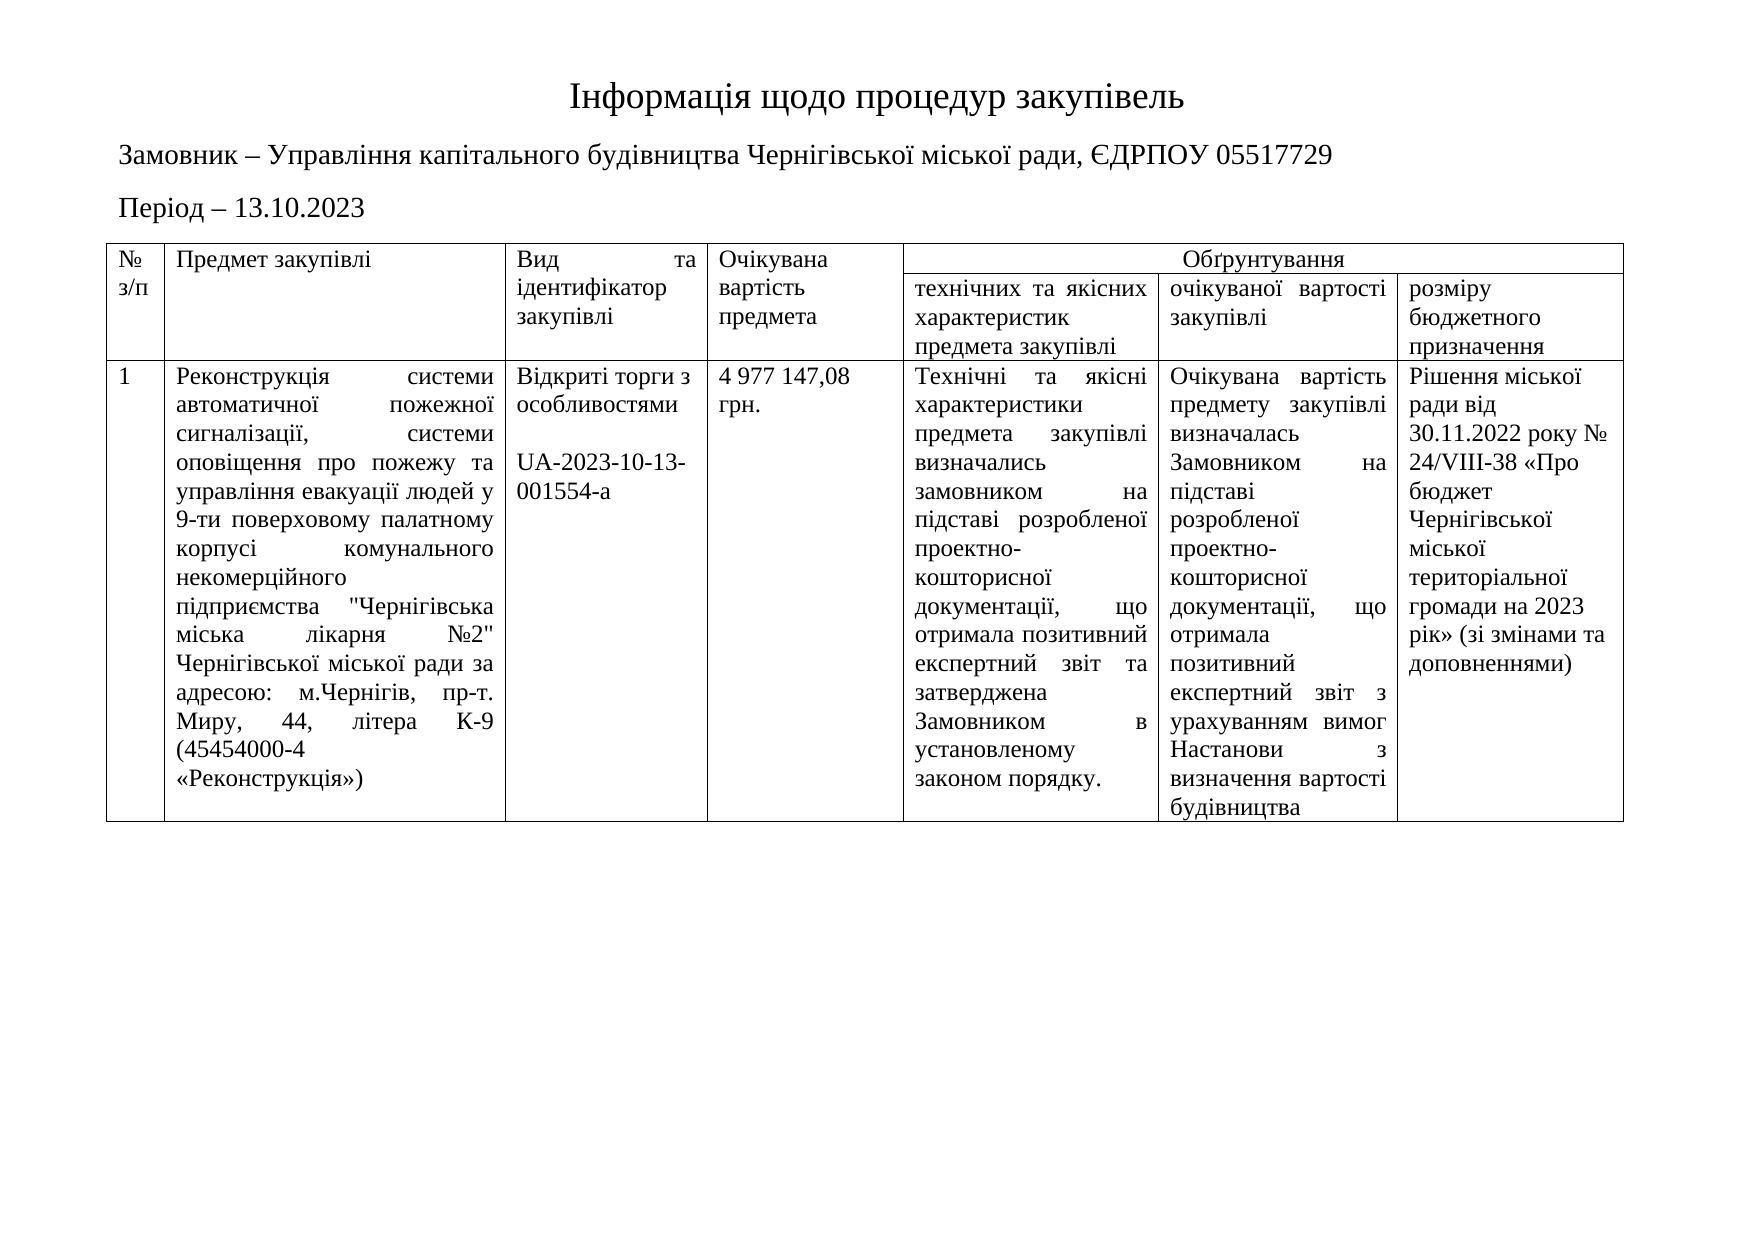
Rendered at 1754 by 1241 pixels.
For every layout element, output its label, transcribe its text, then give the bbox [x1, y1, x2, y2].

table_cell очікуваної вартості закупівлі [1159, 274, 1397, 360]
table_header Очікувана вартість предмета [708, 244, 903, 360]
table_cell 4 977 147,08 грн. [708, 361, 903, 821]
text Період – 13.10.2023 [118, 190, 1636, 223]
table_cell Відкриті торги з особливостями UA-2023-10-13-001554-a [506, 361, 707, 821]
table_header Предмет закупівлі [165, 244, 505, 360]
table_header № з/п [107, 244, 164, 360]
table_header Вид та ідентифікатор закупівлі [506, 244, 707, 360]
table_cell Реконструкція системи автоматичної пожежної сигналізації, системи оповіщення про пожежу та управління евакуації людей у 9-ти поверховому палатному корпусі комунального некомерційного підприємства "Чернігівська міська лікарня №2" Чернігівської міської ради за адресою: м.Чернігів, пр-т. Миру, 44, літера К-9 (45454000-4 «Реконструкція») [165, 361, 505, 821]
table_cell Очікувана вартість предмету закупівлі визначалась Замовником на підставі розробленої проектно-кошторисної документації, що отримала позитивний експертний звіт з урахуванням вимог Настанови з визначення вартості будівництва [1159, 361, 1397, 821]
table_cell Технічні та якісні характеристики предмета закупівлі визначались замовником на підставі розробленої проектно-кошторисної документації, що отримала позитивний експертний звіт та затверджена Замовником в установленому законом порядку. [904, 361, 1158, 821]
text Інформація щодо процедур закупівель [118, 74, 1636, 117]
text Замовник – Управління капітального будівництва Чернігівської міської ради, ЄДРПОУ 05517729 [118, 137, 1636, 171]
table_cell розміру бюджетного призначення [1398, 274, 1623, 360]
table_cell 1 [107, 361, 164, 821]
table_cell технічних та якісних характеристик предмета закупівлі [904, 274, 1158, 360]
table_cell Рішення міської ради від 30.11.2022 року № 24/VІІІ-38 «Про бюджет Чернігівської міської територіальної громади на 2023 рік» (зі змінами та доповненнями) [1398, 361, 1623, 821]
table_header Обґрунтування [904, 244, 1623, 272]
